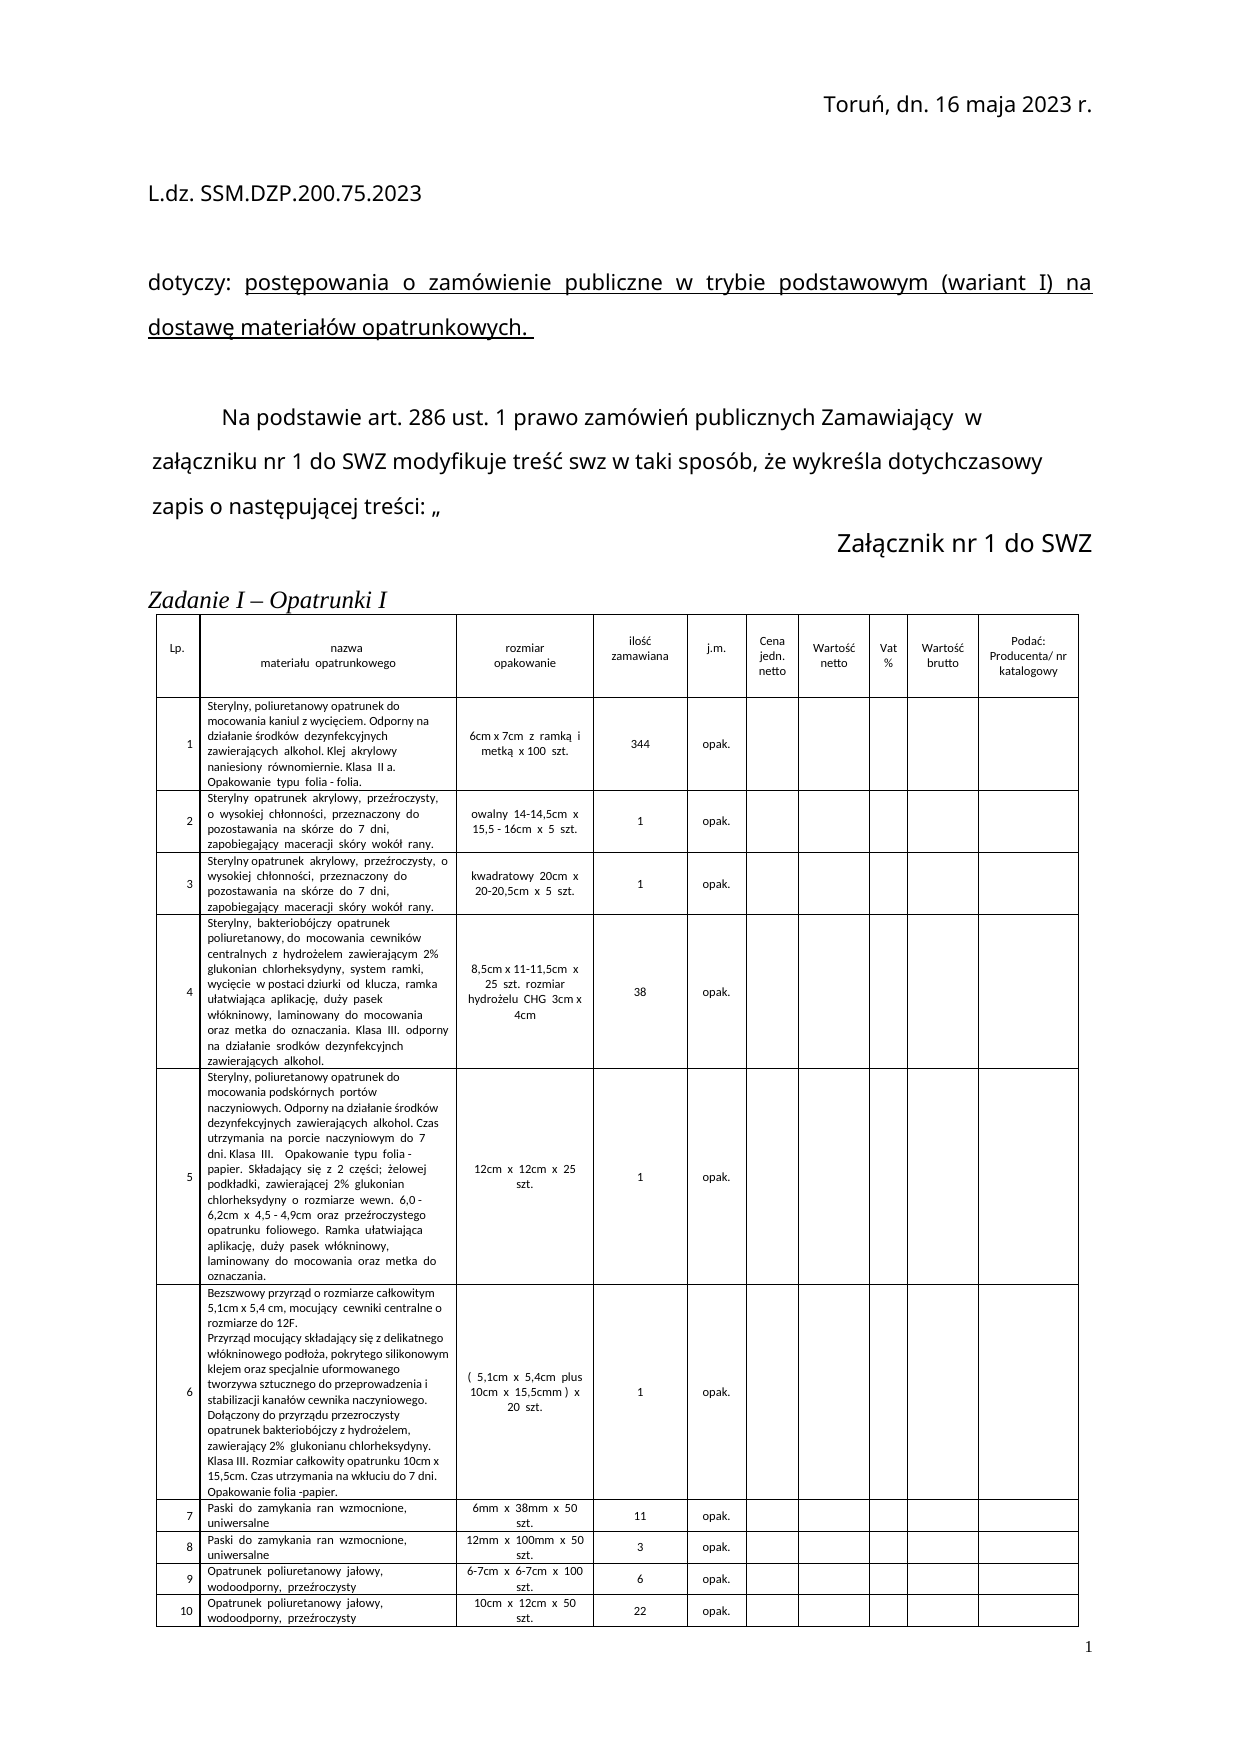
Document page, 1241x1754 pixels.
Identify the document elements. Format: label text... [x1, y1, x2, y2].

table_cell [979, 1595, 1078, 1626]
table_cell [799, 698, 869, 789]
table_cell 6 [594, 1564, 687, 1594]
table_cell 6cm x 7cm z ramką i metką x 100 szt. [457, 698, 593, 789]
table_cell opak. [688, 915, 746, 1068]
table_cell [747, 1500, 798, 1531]
table_cell 6 [157, 1285, 199, 1499]
table_cell [870, 1285, 907, 1499]
table_cell owalny 14-14,5cm x 15,5 - 16cm x 5 szt. [457, 791, 593, 852]
text L.dz. SSM.DZP.200.75.2023 [148, 178, 1092, 208]
table_cell 3 [157, 853, 199, 914]
text Toruń, dn. 16 maja 2023 r. [148, 89, 1092, 118]
table_cell opak. [688, 1500, 746, 1531]
table_cell 1 [594, 1285, 687, 1499]
table_cell 8 [157, 1532, 199, 1562]
table_cell [908, 791, 978, 852]
table_cell [747, 915, 798, 1068]
table_cell 5 [157, 1069, 199, 1284]
table_cell [979, 1532, 1078, 1562]
table_cell Sterylny, poliuretanowy opatrunek do mocowania podskórnych portów naczyniowych. Odporny na działanie środków dezynfekcyjnych zawierających alkohol. Czas utrzymania na porcie naczyniowym do 7 dni. Klasa III. Opakowanie typu folia - papier. Składający się z 2 części; żelowej podkładki, zawierającej 2% glukonian chlorheksydyny o rozmiarze wewn. 6,0 - 6,2cm x 4,5 - 4,9cm oraz przeźroczystego opatrunku foliowego. Ramka ułatwiająca aplikację, duży pasek włókninowy, laminowany do mocowania oraz metka do oznaczania. [201, 1069, 456, 1284]
table_cell opak. [688, 1069, 746, 1284]
table_cell opak. [688, 791, 746, 852]
table_header Wartość netto [799, 615, 869, 697]
table_cell [799, 915, 869, 1068]
table_cell 6mm x 38mm x 50 szt. [457, 1500, 593, 1531]
table_cell 1 [594, 791, 687, 852]
table_cell [908, 1532, 978, 1562]
table_cell Opatrunek poliuretanowy jałowy, wodoodporny, przeźroczysty [201, 1595, 456, 1626]
table_cell [747, 1532, 798, 1562]
table_cell Sterylny opatrunek akrylowy, przeźroczysty, o wysokiej chłonności, przeznaczony do pozostawania na skórze do 7 dni, zapobiegający maceracji skóry wokół rany. [201, 791, 456, 852]
table_cell opak. [688, 1285, 746, 1499]
table_cell Sterylny, poliuretanowy opatrunek do mocowania kaniul z wycięciem. Odporny na działanie środków dezynfekcyjnych zawierających alkohol. Klej akrylowy naniesiony równomiernie. Klasa II a. Opakowanie typu folia - folia. [201, 698, 456, 789]
table_cell opak. [688, 698, 746, 789]
table_header Cena jedn. netto [747, 615, 798, 697]
table_cell [908, 1500, 978, 1531]
table_cell 3 [594, 1532, 687, 1562]
table_cell [799, 853, 869, 914]
table_cell opak. [688, 1564, 746, 1594]
text Załącznik nr 1 do SWZ [152, 536, 1092, 556]
table_cell 2 [157, 791, 199, 852]
table_cell [979, 1285, 1078, 1499]
table_cell [908, 1564, 978, 1594]
table_cell [799, 1285, 869, 1499]
table_cell [979, 791, 1078, 852]
table_cell 12cm x 12cm x 25 szt. [457, 1069, 593, 1284]
table_cell [747, 698, 798, 789]
table_cell 1 [157, 698, 199, 789]
table_cell [870, 698, 907, 789]
table_cell [908, 915, 978, 1068]
table_cell [908, 1595, 978, 1626]
table_cell Bezszwowy przyrząd o rozmiarze całkowitym 5,1cm x 5,4 cm, mocujący cewniki centralne o rozmiarze do 12F. Przyrząd mocujący składający się z delikatnego włókninowego podłoża, pokrytego silikonowym klejem oraz specjalnie uformowanego tworzywa sztucznego do przeprowadzenia i stabilizacji kanałów cewnika naczyniowego. Dołączony do przyrządu przezroczysty opatrunek bakteriobójczy z hydrożelem, zawierający 2% glukonianu chlorheksydyny. Klasa III. Rozmiar całkowity opatrunku 10cm x 15,5cm. Czas utrzymania na wkłuciu do 7 dni. Opakowanie folia -papier. [201, 1285, 456, 1499]
table_cell [747, 791, 798, 852]
table_cell [870, 853, 907, 914]
table_header Wartość brutto [908, 615, 978, 697]
table_cell 1 [594, 853, 687, 914]
table_cell 10cm x 12cm x 50 szt. [457, 1595, 593, 1626]
table_cell ( 5,1cm x 5,4cm plus 10cm x 15,5cmm ) x 20 szt. [457, 1285, 593, 1499]
table_cell [979, 915, 1078, 1068]
table_cell 9 [157, 1564, 199, 1594]
table_header rozmiar opakowanie [457, 615, 593, 697]
table_header Podać: Producenta/ nr katalogowy [979, 615, 1078, 697]
table_cell 4 [157, 915, 199, 1068]
table_cell opak. [688, 1532, 746, 1562]
table_cell 344 [594, 698, 687, 789]
table_cell [799, 1564, 869, 1594]
table_cell Paski do zamykania ran wzmocnione, uniwersalne [201, 1500, 456, 1531]
table_cell 8,5cm x 11-11,5cm x 25 szt. rozmiar hydrożelu CHG 3cm x 4cm [457, 915, 593, 1068]
table_cell [908, 853, 978, 914]
table_cell Opatrunek poliuretanowy jałowy, wodoodporny, przeźroczysty [201, 1564, 456, 1594]
table_cell [799, 791, 869, 852]
table_header Lp. [157, 615, 199, 697]
table_cell [747, 1285, 798, 1499]
table_cell [870, 1532, 907, 1562]
text dotyczy: postępowania o zamówienie publiczne w trybie podstawowym (wariant I) na dostawę materiałów opatrunkowych. [148, 267, 1092, 342]
table_cell [979, 698, 1078, 789]
table_cell [870, 1069, 907, 1284]
table_cell [979, 1500, 1078, 1531]
table_header ilość zamawiana [594, 615, 687, 697]
table_cell [979, 1564, 1078, 1594]
table_cell [979, 1069, 1078, 1284]
table_cell [799, 1532, 869, 1562]
table_cell [870, 1500, 907, 1531]
table_cell [799, 1500, 869, 1531]
table_cell [908, 1069, 978, 1284]
table_cell [870, 791, 907, 852]
table_cell [870, 1564, 907, 1594]
table_cell [870, 1595, 907, 1626]
table_cell Sterylny opatrunek akrylowy, przeźroczysty, o wysokiej chłonności, przeznaczony do pozostawania na skórze do 7 dni, zapobiegający maceracji skóry wokół rany. [201, 853, 456, 914]
table_cell opak. [688, 853, 746, 914]
table_cell 1 [594, 1069, 687, 1284]
table_cell Paski do zamykania ran wzmocnione, uniwersalne [201, 1532, 456, 1562]
table_cell [979, 853, 1078, 914]
table_cell 11 [594, 1500, 687, 1531]
table_header Vat % [870, 615, 907, 697]
table_cell 22 [594, 1595, 687, 1626]
table_cell 10 [157, 1595, 199, 1626]
table_cell [870, 915, 907, 1068]
table_cell [908, 1285, 978, 1499]
table_cell [799, 1069, 869, 1284]
table_cell [747, 853, 798, 914]
table_header nazwa materiału opatrunkowego [201, 615, 456, 697]
table_cell [747, 1069, 798, 1284]
table_cell [908, 698, 978, 789]
table_cell Sterylny, bakteriobójczy opatrunek poliuretanowy, do mocowania cewników centralnych z hydrożelem zawierającym 2% glukonian chlorheksydyny, system ramki, wycięcie w postaci dziurki od klucza, ramka ułatwiająca aplikację, duży pasek włókninowy, laminowany do mocowania oraz metka do oznaczania. Klasa III. odporny na działanie srodków dezynfekcyjnch zawierających alkohol. [201, 915, 456, 1068]
table_cell [747, 1564, 798, 1594]
text Zadanie I – Opatrunki I [148, 585, 1092, 614]
table_cell [747, 1595, 798, 1626]
table_cell 38 [594, 915, 687, 1068]
text Na podstawie art. 286 ust. 1 prawo zamówień publicznych Zamawiający w załączniku nr 1 do SWZ modyfikuje treść swz w taki sposób, że wykreśla dotychczasowy zapis o następującej treści: „ [152, 401, 1092, 521]
table_cell 6-7cm x 6-7cm x 100 szt. [457, 1564, 593, 1594]
table_cell 12mm x 100mm x 50 szt. [457, 1532, 593, 1562]
table_cell 7 [157, 1500, 199, 1531]
table_cell opak. [688, 1595, 746, 1626]
table_cell kwadratowy 20cm x 20-20,5cm x 5 szt. [457, 853, 593, 914]
table_header j.m. [688, 615, 746, 697]
table_cell [799, 1595, 869, 1626]
